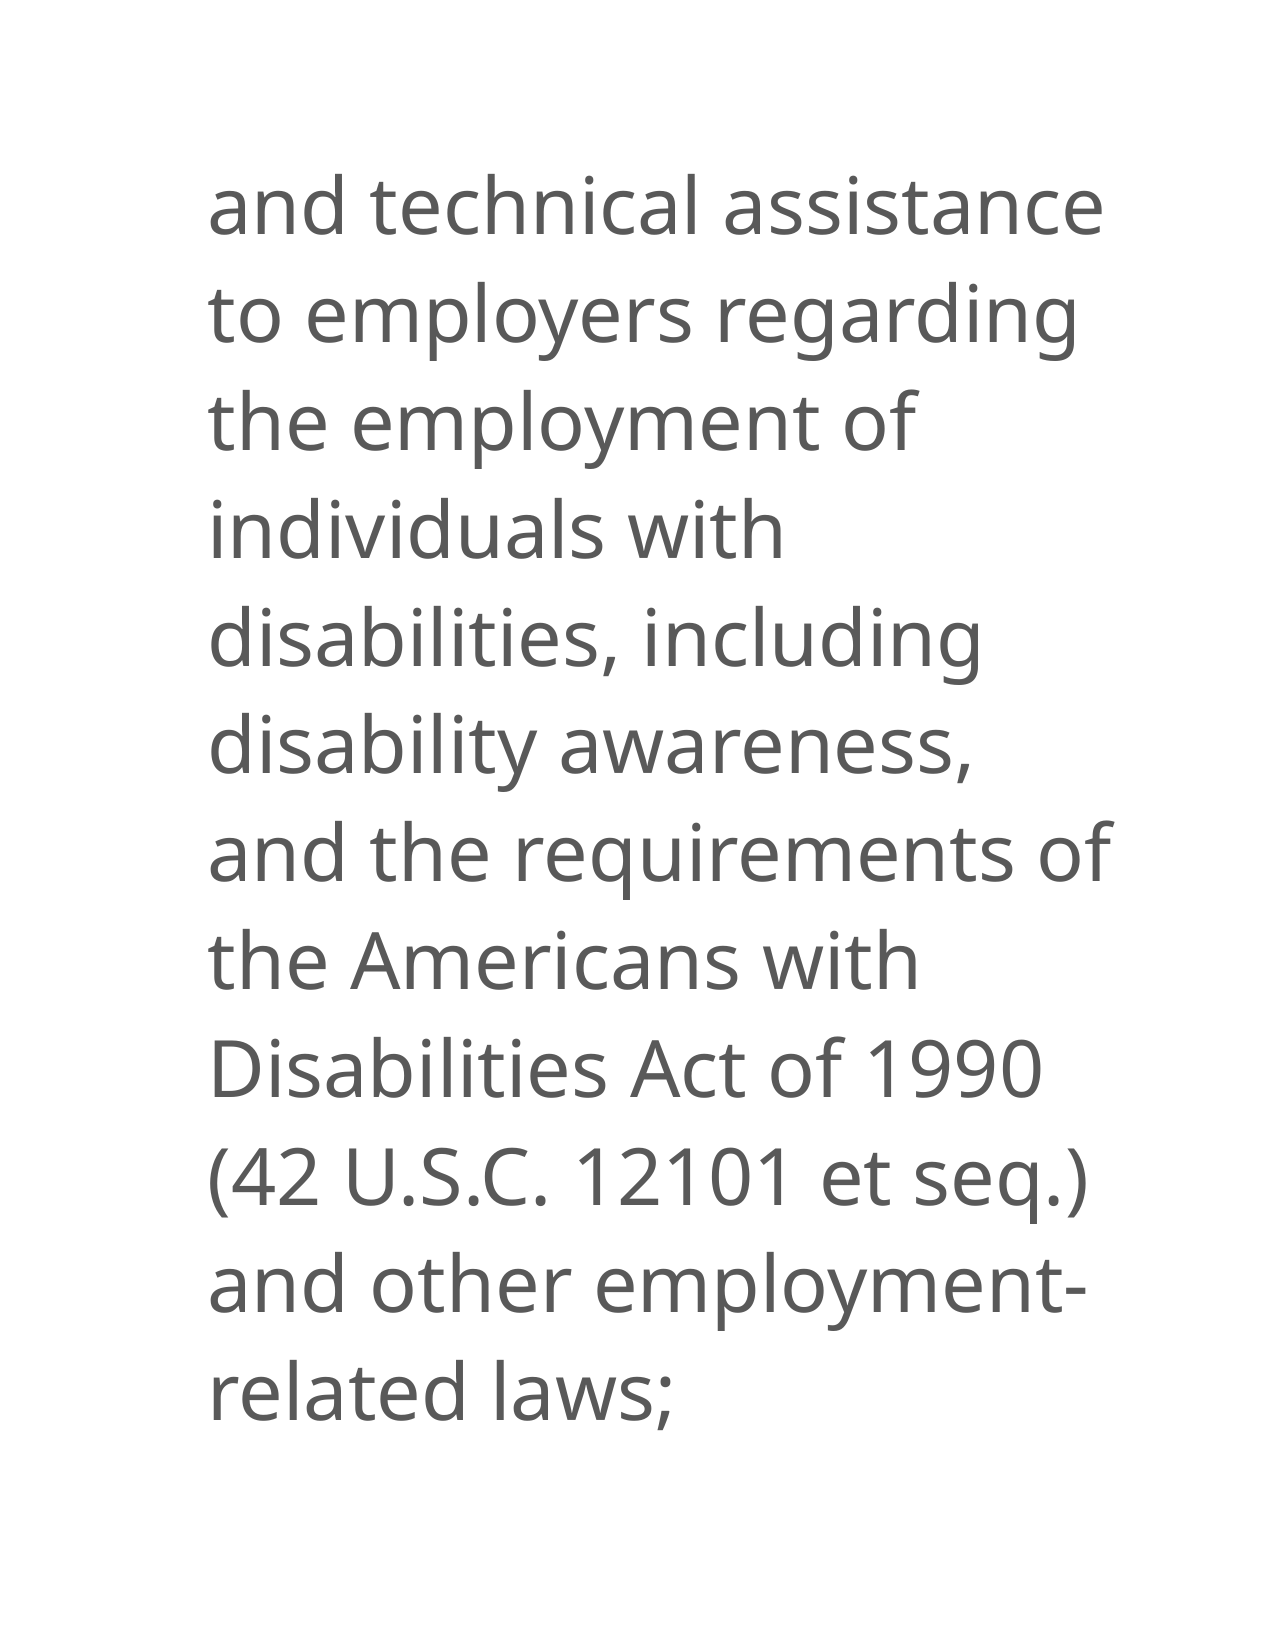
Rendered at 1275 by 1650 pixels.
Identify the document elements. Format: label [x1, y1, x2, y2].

subtitle [150, 150, 1125, 1444]
